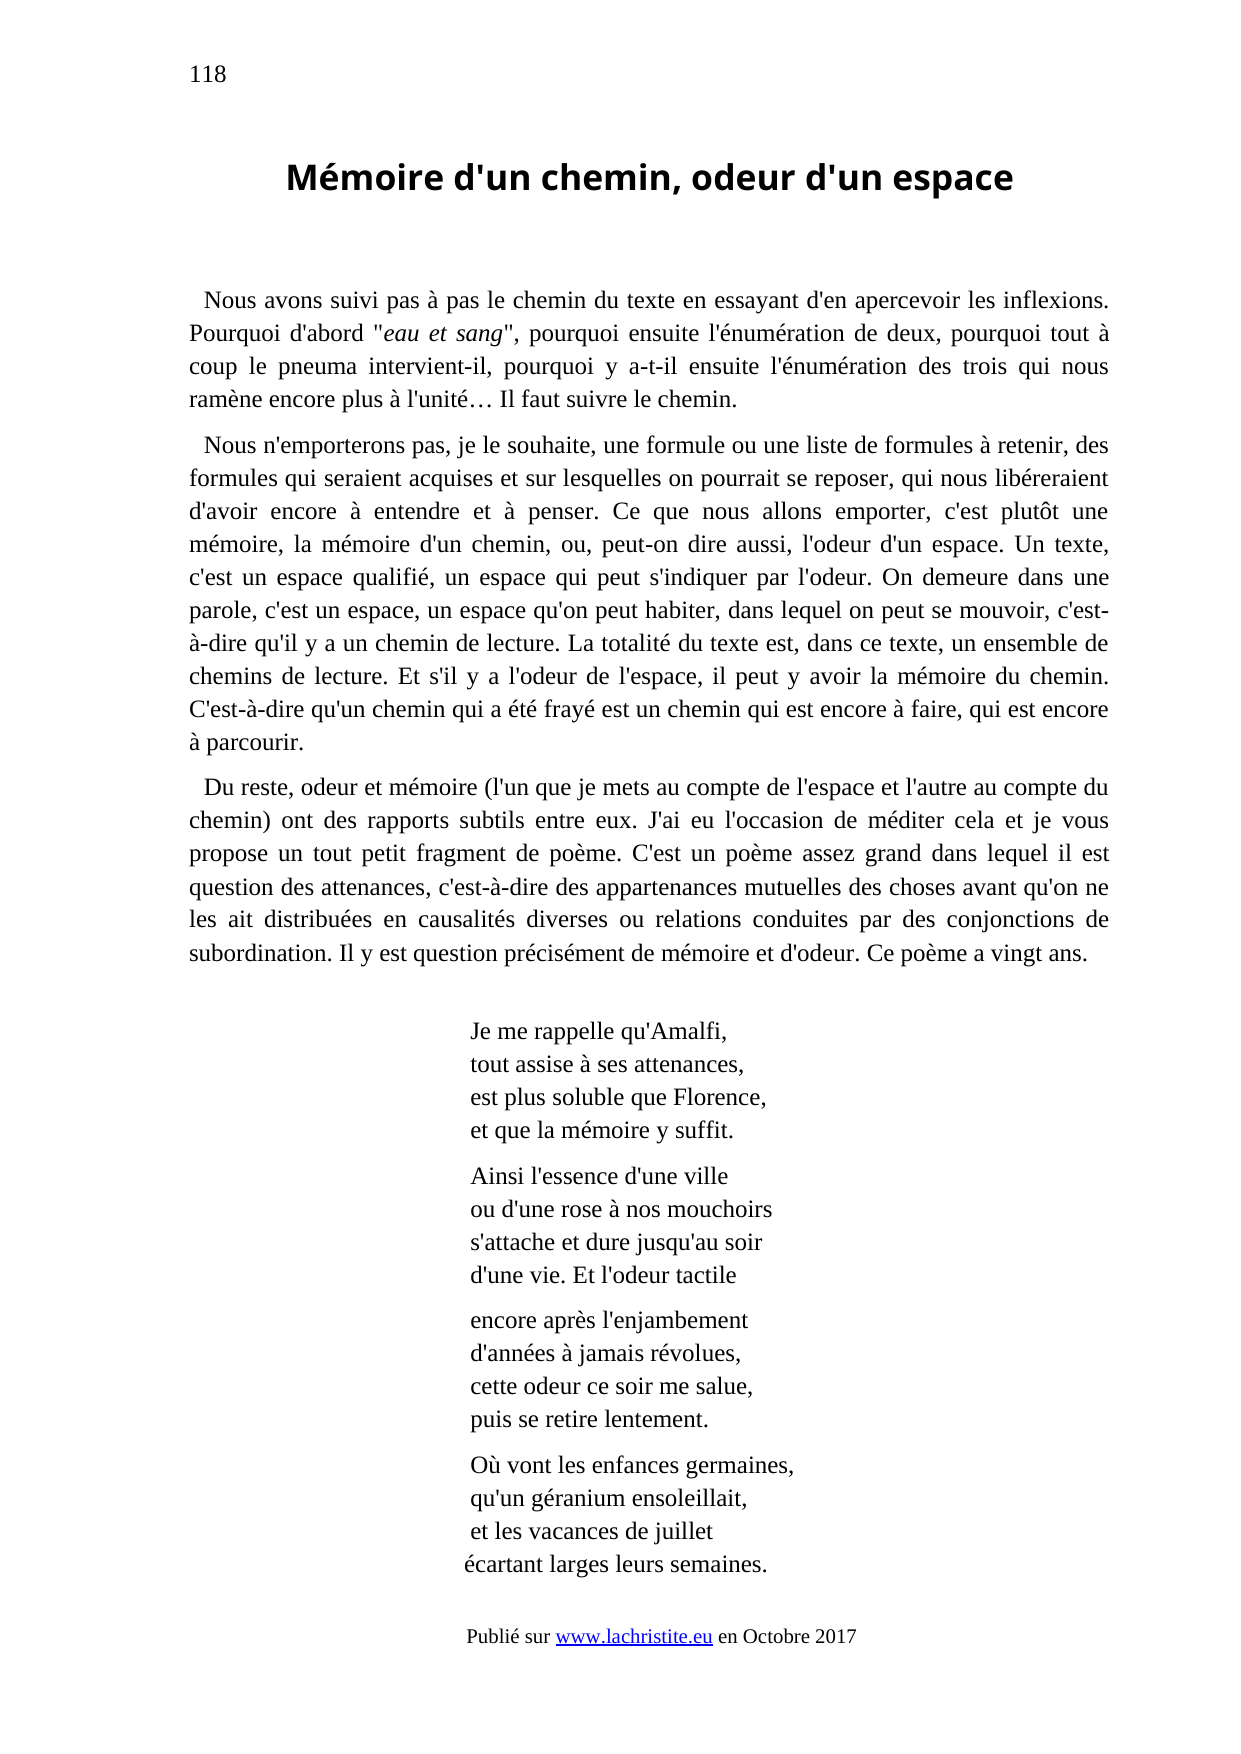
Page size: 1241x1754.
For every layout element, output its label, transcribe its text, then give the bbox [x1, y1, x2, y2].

text Où vont les enfances germaines, [245, 1450, 1110, 1479]
text ou d'une rose à nos mouchoirs [245, 1194, 1110, 1222]
text est plus soluble que Florence, [245, 1082, 1110, 1111]
text Nous avons suivi pas à pas le chemin du texte en essayant d'en apercevoir les inflexions. Pourquoi d'abord "eau et sang", pourquoi ensuite l'énumération de deux, pourquoi tout à coup le pneuma intervient-il, pourquoi y a-t-il ensuite l'énumération des trois qui nous ramène encore plus à l'unité… Il faut suivre le chemin. [189, 285, 1110, 413]
subtitle Mémoire d'un chemin, odeur d'un espace [189, 160, 1110, 198]
text Ainsi l'essence d'une ville [245, 1161, 1110, 1189]
text s'attache et dure jusqu'au soir [245, 1227, 1110, 1256]
text écartant larges leurs semaines. [189, 1549, 1110, 1578]
text et les vacances de juillet [245, 1516, 1110, 1545]
text encore après l'enjambement [245, 1305, 1110, 1334]
text Nous n'emporterons pas, je le souhaite, une formule ou une liste de formules à retenir, des formules qui seraient acquises et sur lesquelles on pourrait se reposer, qui nous libéreraient d'avoir encore à entendre et à penser. Ce que nous allons emporter, c'est plutôt une mémoire, la mémoire d'un chemin, ou, peut-on dire aussi, l'odeur d'un espace. Un texte, c'est un espace qualifié, un espace qui peut s'indiquer par l'odeur. On demeure dans une parole, c'est un espace, un espace qu'on peut habiter, dans lequel on peut se mouvoir, c'est-à-dire qu'il y a un chemin de lecture. La totalité du texte est, dans ce texte, un ensemble de chemins de lecture. Et s'il y a l'odeur de l'espace, il peut y avoir la mémoire du chemin. C'est-à-dire qu'un chemin qui a été frayé est un chemin qui est encore à faire, qui est encore à parcourir. [189, 430, 1110, 756]
text cette odeur ce soir me salue, [245, 1371, 1110, 1400]
text d'une vie. Et l'odeur tactile [245, 1260, 1110, 1288]
text Du reste, odeur et mémoire (l'un que je mets au compte de l'espace et l'autre au compte du chemin) ont des rapports subtils entre eux. J'ai eu l'occasion de méditer cela et je vous propose un tout petit fragment de poème. C'est un poème assez grand dans lequel il est question des attenances, c'est-à-dire des appartenances mutuelles des choses avant qu'on ne les ait distribuées en causalités diverses ou relations conduites par des conjonctions de subordination. Il y est question précisément de mémoire et d'odeur. Ce poème a vingt ans. [189, 772, 1110, 966]
text puis se retire lentement. [245, 1404, 1110, 1433]
text qu'un géranium ensoleillait, [245, 1483, 1110, 1512]
text d'années à jamais révolues, [245, 1338, 1110, 1367]
text Je me rappelle qu'Amalfi, [245, 1016, 1110, 1045]
text tout assise à ses attenances, [245, 1049, 1110, 1078]
text et que la mémoire y suffit. [245, 1115, 1110, 1144]
